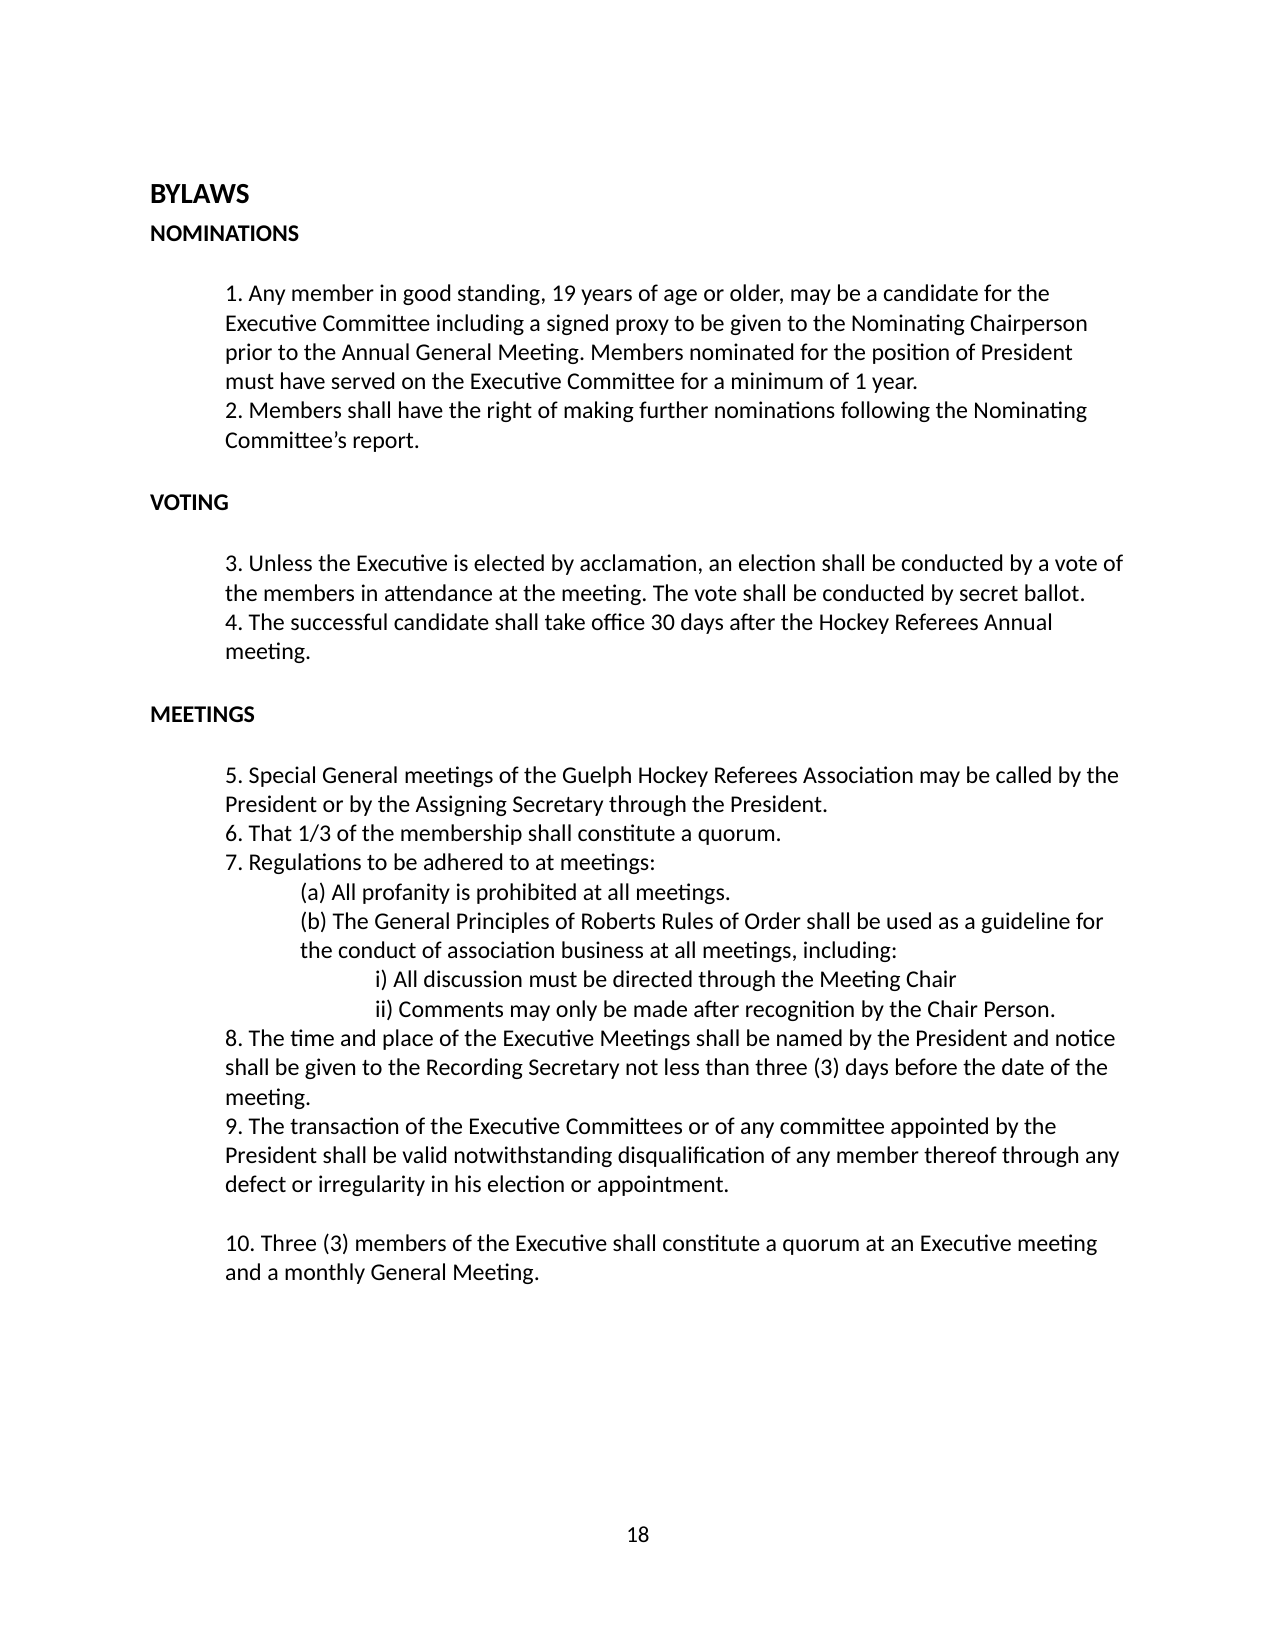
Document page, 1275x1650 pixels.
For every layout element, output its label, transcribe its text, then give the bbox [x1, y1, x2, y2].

text 5. Special General meetings of the Guelph Hockey Referees Association may be called by the President or by the Assigning Secretary through the President. [225, 760, 1125, 818]
text 6. That 1/3 of the membership shall constitute a quorum. [150, 818, 1125, 847]
text 2. Members shall have the right of making further nominations following the Nominating Committee’s report. [225, 396, 1125, 454]
text ii) Comments may only be made after recognition by the Chair Person. [300, 994, 1125, 1023]
text (b) The General Principles of Roberts Rules of Order shall be used as a guideline for the conduct of association business at all meetings, including: [300, 906, 1125, 964]
subtitle VOTING [150, 487, 1125, 517]
text 8. The time and place of the Executive Meetings shall be named by the President and notice shall be given to the Recording Secretary not less than three (3) days before the date of the meeting. [225, 1023, 1125, 1111]
text 9. The transaction of the Executive Committees or of any committee appointed by the President shall be valid notwithstanding disqualification of any member thereof through any defect or irregularity in his election or appointment. [225, 1111, 1125, 1199]
subtitle NOMINATIONS [150, 218, 1125, 247]
subtitle MEETINGS [150, 699, 1125, 728]
text 4. The successful candidate shall take office 30 days after the Hockey Referees Annual meeting. [225, 607, 1125, 665]
text 3. Unless the Executive is elected by acclamation, an election shall be conducted by a vote of the members in attendance at the meeting. The vote shall be conducted by secret ballot. [225, 548, 1125, 607]
text (a) All profanity is prohibited at all meetings. [225, 877, 1125, 906]
text i) All discussion must be directed through the Meeting Chair [300, 964, 1125, 994]
subtitle BYLAWS [150, 175, 1125, 211]
text 7. Regulations to be adhered to at meetings: [150, 847, 1125, 877]
text 10. Three (3) members of the Executive shall constitute a quorum at an Executive meeting and a monthly General Meeting. [225, 1228, 1125, 1287]
text 1. Any member in good standing, 19 years of age or older, may be a candidate for the Executive Committee including a signed proxy to be given to the Nominating Chairperson prior to the Annual General Meeting. Members nominated for the position of President must have served on the Executive Committee for a minimum of 1 year. [225, 278, 1125, 396]
